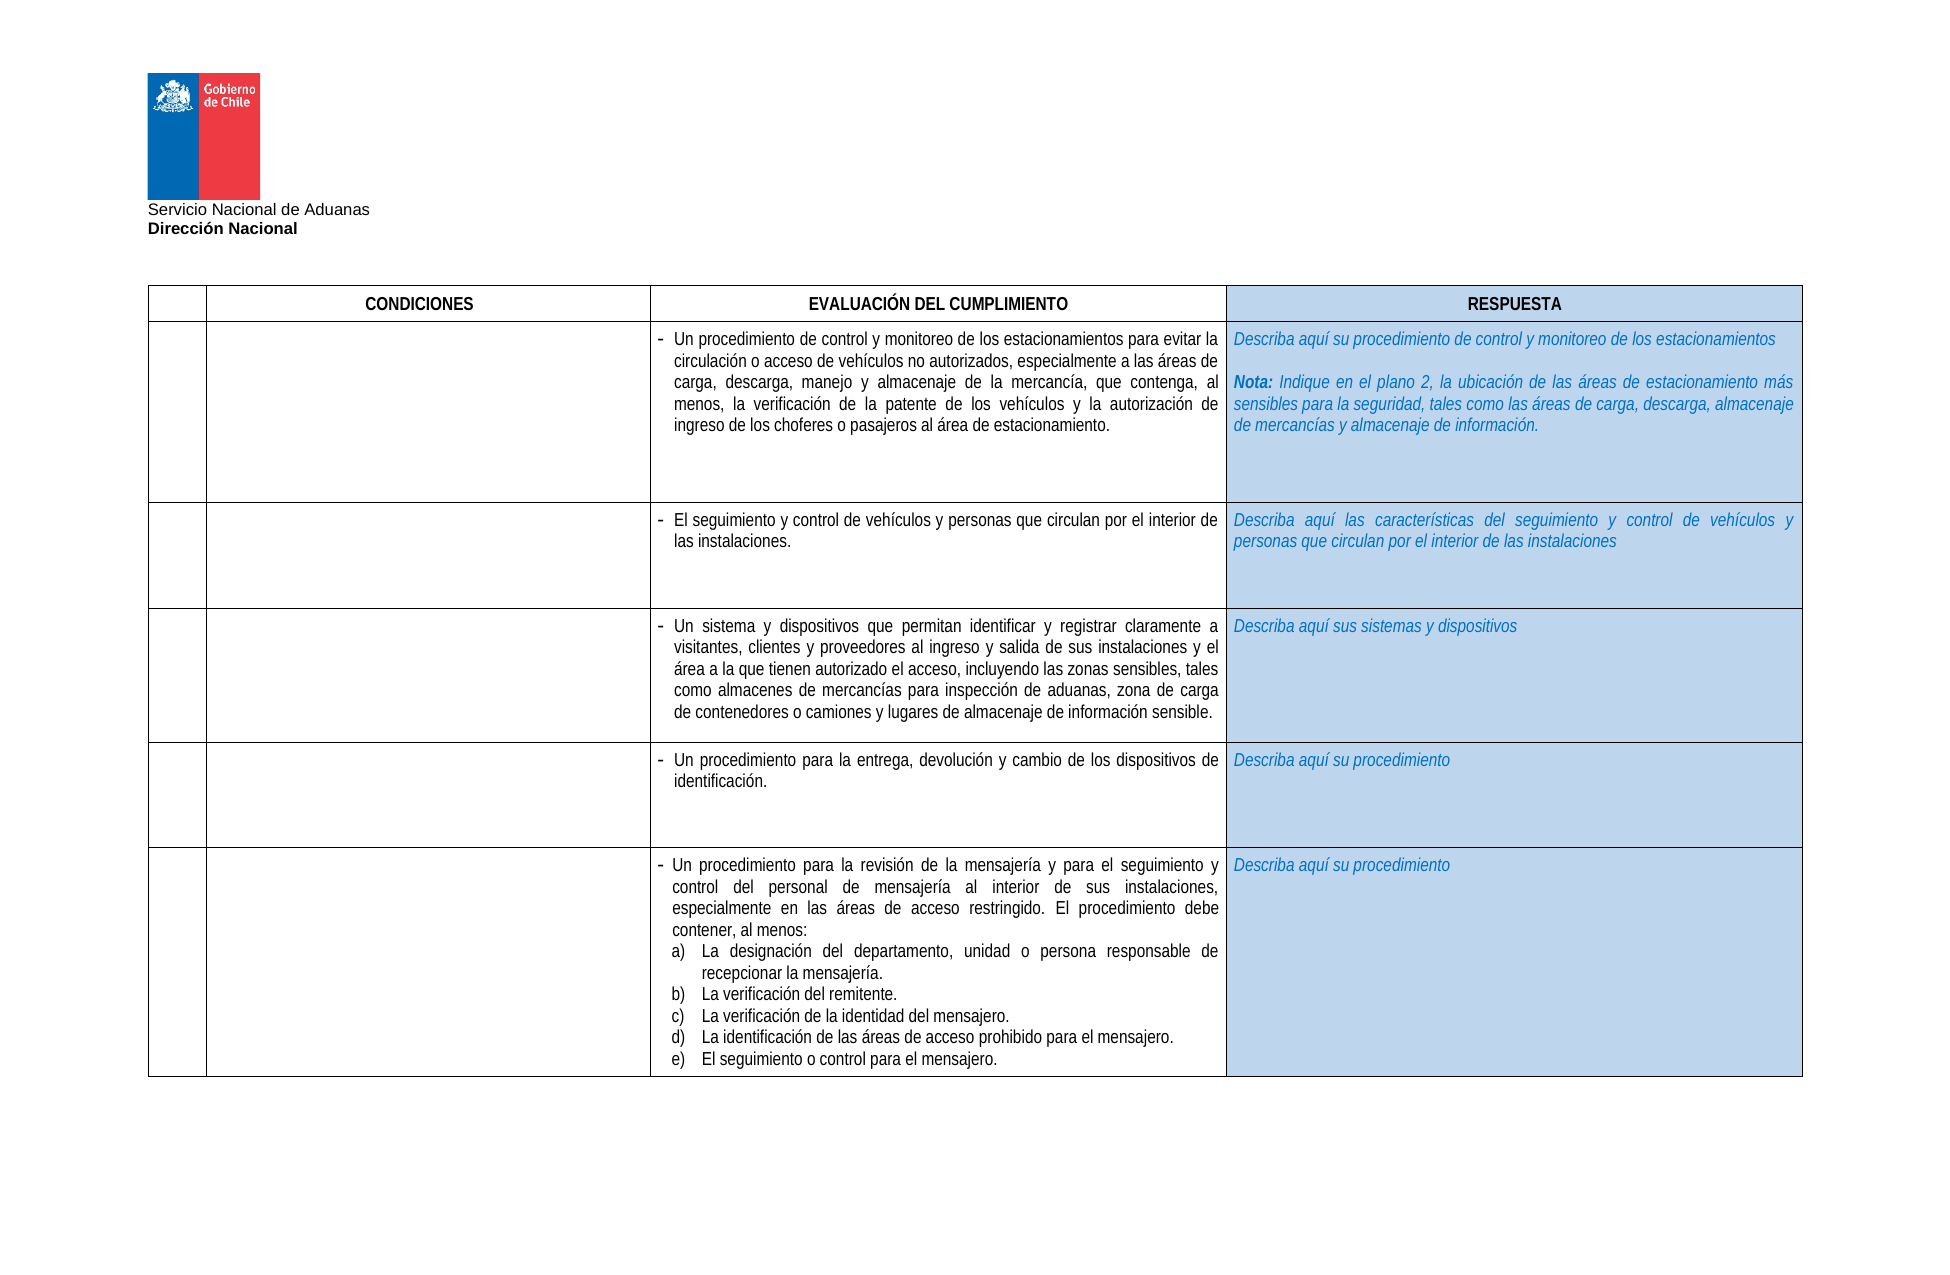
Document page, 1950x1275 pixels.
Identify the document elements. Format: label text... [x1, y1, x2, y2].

table_cell Un procedimiento para la entrega, devolución y cambio de los dispositivos de identificación. [651, 743, 1226, 847]
table_cell Describa aquí su procedimiento [1227, 743, 1802, 847]
table_cell [207, 503, 650, 608]
table_header RESPUESTA [1227, 286, 1802, 321]
table_cell [207, 322, 650, 502]
table_cell Describa aquí sus sistemas y dispositivos [1227, 609, 1802, 742]
table_cell Un procedimiento de control y monitoreo de los estacionamientos para evitar la circulación o acceso de vehículos no autorizados, especialmente a las áreas de carga, descarga, manejo y almacenaje de la mercancía, que contenga, al menos, la verificación de la patente de los vehículos y la autorización de ingreso de los choferes o pasajeros al área de estacionamiento. [651, 322, 1226, 502]
picture [147, 73, 261, 200]
table_cell Describa aquí su procedimiento de control y monitoreo de los estacionamientos Nota: Indique en el plano 2, la ubicación de las áreas de estacionamiento más sensibles para la seguridad, tales como las áreas de carga, descarga, almacenaje de mercancías y almacenaje de información. [1227, 322, 1802, 502]
table_cell El seguimiento y control de vehículos y personas que circulan por el interior de las instalaciones. [651, 503, 1226, 608]
table_header [149, 286, 206, 321]
table_cell Un sistema y dispositivos que permitan identificar y registrar claramente a visitantes, clientes y proveedores al ingreso y salida de sus instalaciones y el área a la que tienen autorizado el acceso, incluyendo las zonas sensibles, tales como almacenes de mercancías para inspección de aduanas, zona de carga de contenedores o camiones y lugares de almacenaje de información sensible. [651, 609, 1226, 742]
table_cell [149, 322, 206, 502]
table_cell [207, 848, 650, 1076]
table_cell [207, 743, 650, 847]
table_cell [207, 609, 650, 742]
table_cell Describa aquí las características del seguimiento y control de vehículos y personas que circulan por el interior de las instalaciones [1227, 503, 1802, 608]
table_cell [149, 743, 206, 847]
table_header CONDICIONES [207, 286, 650, 321]
table_header EVALUACIÓN DEL CUMPLIMIENTO [651, 286, 1226, 321]
table_cell [149, 848, 206, 1076]
table_cell [149, 609, 206, 742]
table_cell [149, 503, 206, 608]
table_cell Un procedimiento para la revisión de la mensajería y para el seguimiento y control del personal de mensajería al interior de sus instalaciones, especialmente en las áreas de acceso restringido. El procedimiento debe contener, al menos: La designación del departamento, unidad o persona responsable de recepcionar la mensajería. La verificación del remitente. La verificación de la identidad del mensajero. La identificación de las áreas de acceso prohibido para el mensajero. El seguimiento o control para el mensajero. [651, 848, 1226, 1076]
table_cell Describa aquí su procedimiento [1227, 848, 1802, 1076]
